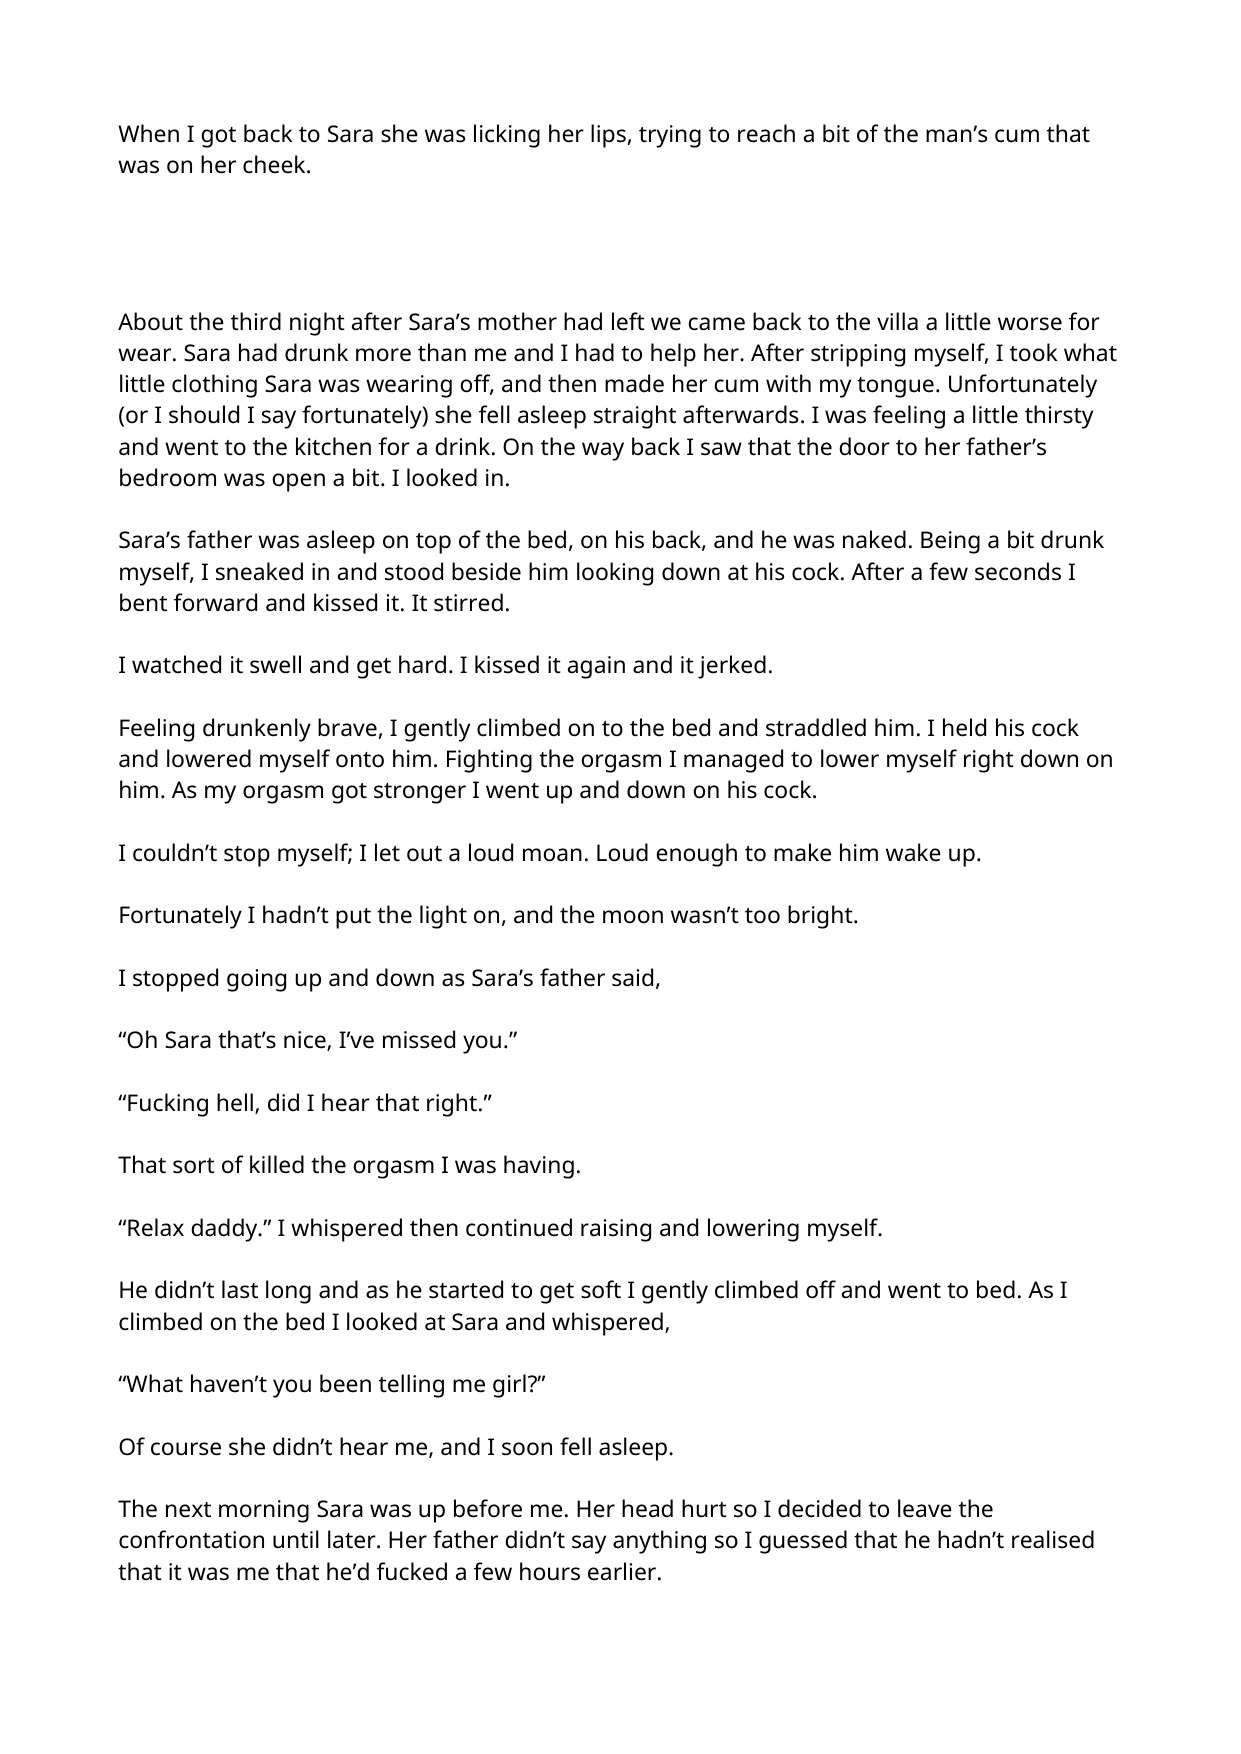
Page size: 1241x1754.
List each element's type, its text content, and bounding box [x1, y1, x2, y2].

text Of course she didn’t hear me, and I soon fell asleep. [118, 1431, 1122, 1462]
text About the third night after Sara’s mother had left we came back to the villa a little worse for wear. Sara had drunk more than me and I had to help her. After stripping myself, I took what little clothing Sara was wearing off, and then made her cum with my tongue. Unfortunately (or I should I say fortunately) she fell asleep straight afterwards. I was feeling a little thirsty and went to the kitchen for a drink. On the way back I saw that the door to her father’s bedroom was open a bit. I looked in. [118, 306, 1122, 493]
text “Oh Sara that’s nice, I’ve missed you.” [118, 1024, 1122, 1056]
text I couldn’t stop myself; I let out a loud moan. Loud enough to make him wake up. [118, 837, 1122, 868]
text “Relax daddy.” I whispered then continued raising and lowering myself. [118, 1212, 1122, 1243]
text Feeling drunkenly brave, I gently climbed on to the bed and straddled him. I held his cock and lowered myself onto him. Fighting the orgasm I managed to lower myself right down on him. As my orgasm got stronger I went up and down on his cock. [118, 712, 1122, 806]
text When I got back to Sara she was licking her lips, trying to reach a bit of the man’s cum that was on her cheek. [118, 118, 1122, 181]
text “Fucking hell, did I hear that right.” [118, 1087, 1122, 1118]
text Sara’s father was asleep on top of the bed, on his back, and he was naked. Being a bit drunk myself, I sneaked in and stood beside him looking down at his cock. After a few seconds I bent forward and kissed it. It stirred. [118, 524, 1122, 618]
text The next morning Sara was up before me. Her head hurt so I decided to leave the confrontation until later. Her father didn’t say anything so I guessed that he hadn’t realised that it was me that he’d fucked a few hours earlier. [118, 1493, 1122, 1587]
text That sort of killed the orgasm I was having. [118, 1149, 1122, 1181]
text “What haven’t you been telling me girl?” [118, 1368, 1122, 1399]
text I stopped going up and down as Sara’s father said, [118, 962, 1122, 993]
text Fortunately I hadn’t put the light on, and the moon wasn’t too bright. [118, 899, 1122, 931]
text He didn’t last long and as he started to get soft I gently climbed off and went to bed. As I climbed on the bed I looked at Sara and whispered, [118, 1274, 1122, 1337]
text I watched it swell and get hard. I kissed it again and it jerked. [118, 649, 1122, 681]
